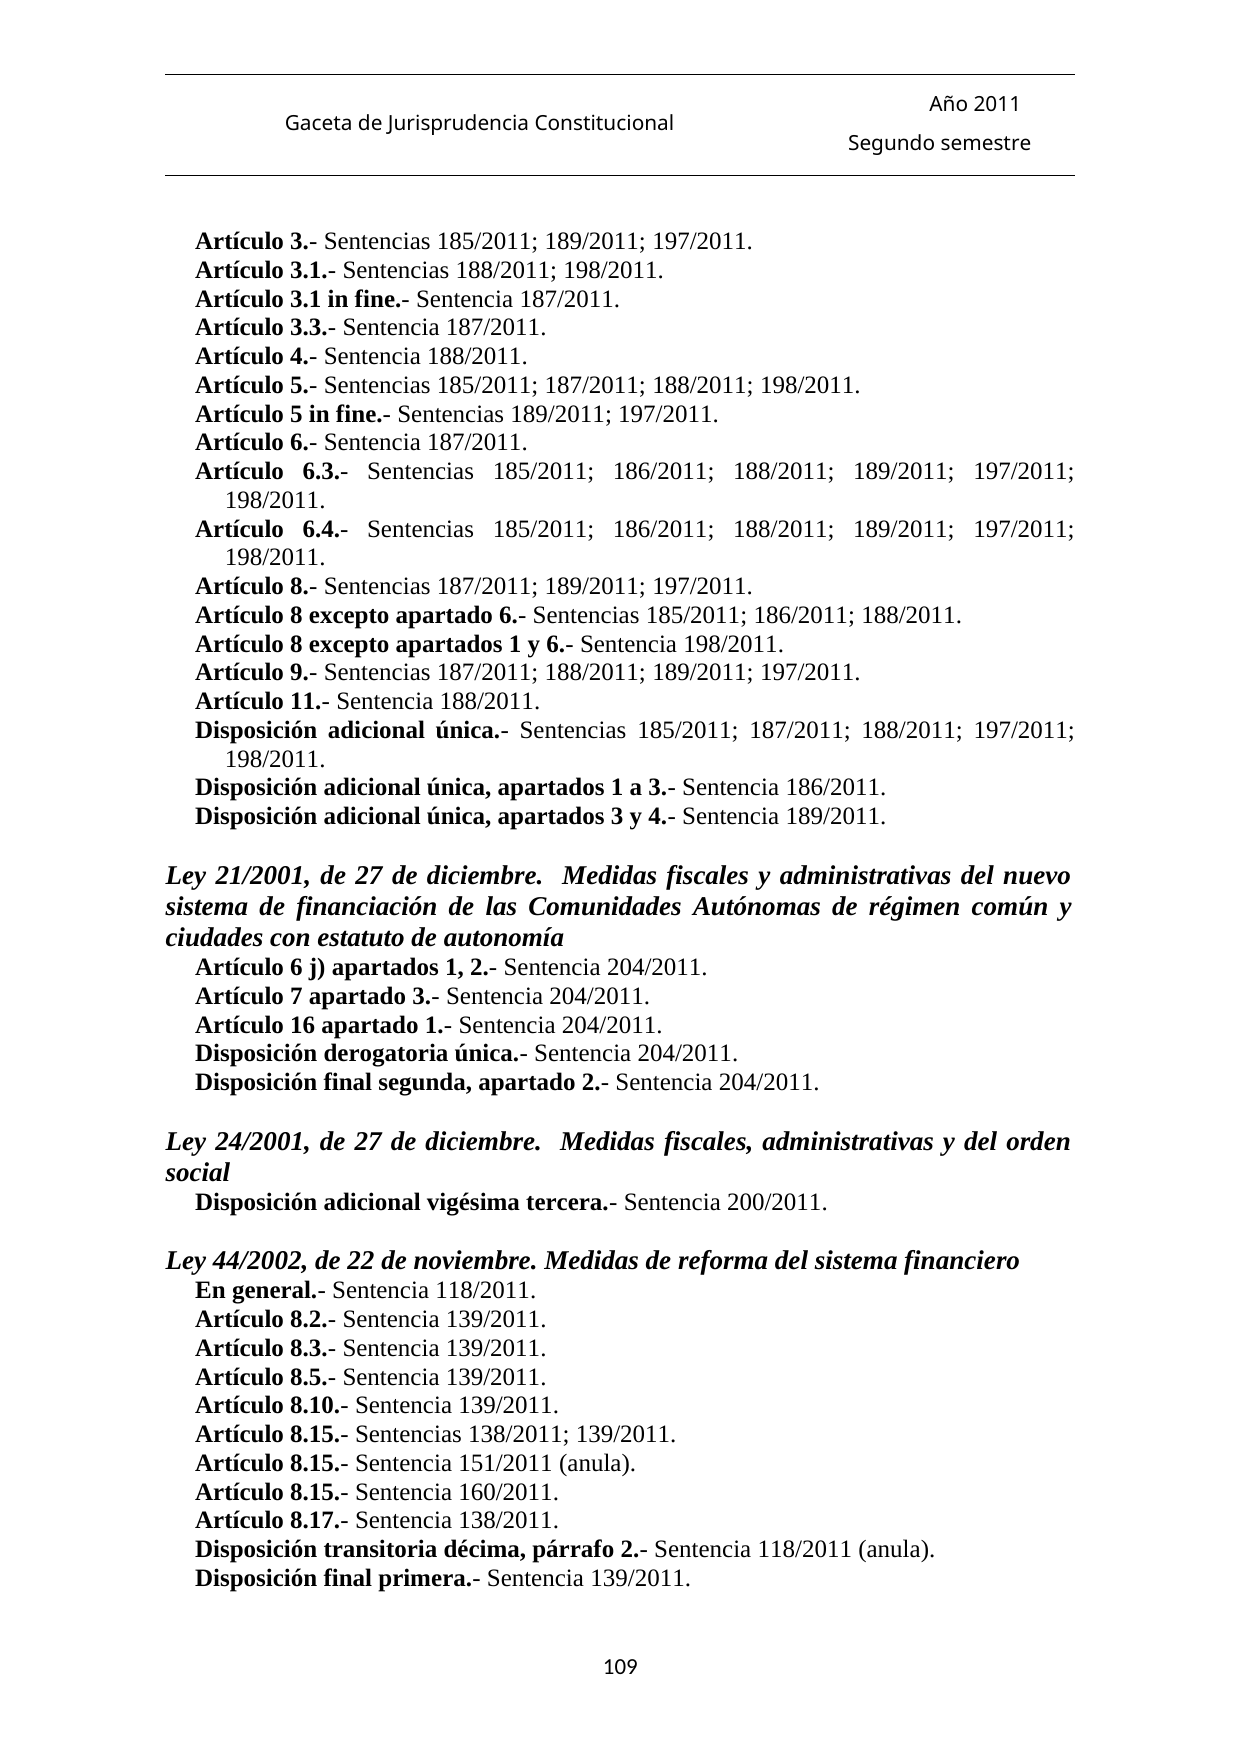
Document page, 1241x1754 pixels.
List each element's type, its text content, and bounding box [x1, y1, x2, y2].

text Artículo 5.- Sentencias 185/2011; 187/2011; 188/2011; 198/2011. [195, 370, 1075, 399]
text En general.- Sentencia 118/2011. [195, 1276, 1075, 1304]
text Artículo 4.- Sentencia 188/2011. [195, 341, 1075, 370]
text Artículo 8 excepto apartado 6.- Sentencias 185/2011; 186/2011; 188/2011. [195, 600, 1075, 629]
text Artículo 6 j) apartados 1, 2.- Sentencia 204/2011. [195, 952, 1075, 981]
text Artículo 3.- Sentencias 185/2011; 189/2011; 197/2011. [195, 226, 1075, 255]
text Artículo 8.15.- Sentencia 151/2011 (anula). [195, 1448, 1075, 1477]
text Artículo 8.2.- Sentencia 139/2011. [195, 1304, 1075, 1333]
text Artículo 8.17.- Sentencia 138/2011. [195, 1506, 1075, 1534]
text Artículo 8.15.- Sentencias 138/2011; 139/2011. [195, 1419, 1075, 1448]
text Disposición final primera.- Sentencia 139/2011. [195, 1563, 1075, 1592]
text Artículo 3.3.- Sentencia 187/2011. [195, 312, 1075, 341]
text Artículo 8.15.- Sentencia 160/2011. [195, 1477, 1075, 1506]
text Disposición adicional única, apartados 3 y 4.- Sentencia 189/2011. [195, 801, 1075, 830]
text Artículo 11.- Sentencia 188/2011. [195, 686, 1075, 715]
text Disposición adicional vigésima tercera.- Sentencia 200/2011. [195, 1187, 1075, 1216]
text Disposición adicional única, apartados 1 a 3.- Sentencia 186/2011. [195, 772, 1075, 801]
text Artículo 9.- Sentencias 187/2011; 188/2011; 189/2011; 197/2011. [195, 657, 1075, 686]
text Ley 44/2002, de 22 de noviembre. Medidas de reforma del sistema financiero [165, 1244, 1075, 1276]
text Artículo 6.3.- Sentencias 185/2011; 186/2011; 188/2011; 189/2011; 197/2011; 198/2011. [195, 456, 1075, 514]
text Artículo 8.5.- Sentencia 139/2011. [195, 1362, 1075, 1391]
text Artículo 8 excepto apartados 1 y 6.- Sentencia 198/2011. [195, 629, 1075, 657]
text Artículo 8.- Sentencias 187/2011; 189/2011; 197/2011. [195, 571, 1075, 600]
text Disposición final segunda, apartado 2.- Sentencia 204/2011. [195, 1067, 1075, 1096]
text Artículo 5 in fine.- Sentencias 189/2011; 197/2011. [195, 399, 1075, 427]
text Artículo 3.1 in fine.- Sentencia 187/2011. [195, 284, 1075, 312]
text Disposición transitoria décima, párrafo 2.- Sentencia 118/2011 (anula). [195, 1534, 1075, 1563]
text Artículo 16 apartado 1.- Sentencia 204/2011. [195, 1010, 1075, 1038]
text Artículo 6.4.- Sentencias 185/2011; 186/2011; 188/2011; 189/2011; 197/2011; 198/2011. [195, 514, 1075, 571]
text Disposición derogatoria única.- Sentencia 204/2011. [195, 1038, 1075, 1067]
text Disposición adicional única.- Sentencias 185/2011; 187/2011; 188/2011; 197/2011; 198/2011. [195, 715, 1075, 772]
text Artículo 8.10.- Sentencia 139/2011. [195, 1391, 1075, 1419]
text Ley 21/2001, de 27 de diciembre. Medidas fiscales y administrativas del nuevo sistema de financiación de las Comunidades Autónomas de régimen común y ciudades con estatuto de autonomía [165, 859, 1075, 952]
text Ley 24/2001, de 27 de diciembre. Medidas fiscales, administrativas y del orden social [165, 1125, 1075, 1187]
text Artículo 8.3.- Sentencia 139/2011. [195, 1333, 1075, 1362]
text Artículo 6.- Sentencia 187/2011. [195, 427, 1075, 456]
text Artículo 3.1.- Sentencias 188/2011; 198/2011. [195, 255, 1075, 284]
text Artículo 7 apartado 3.- Sentencia 204/2011. [195, 981, 1075, 1010]
